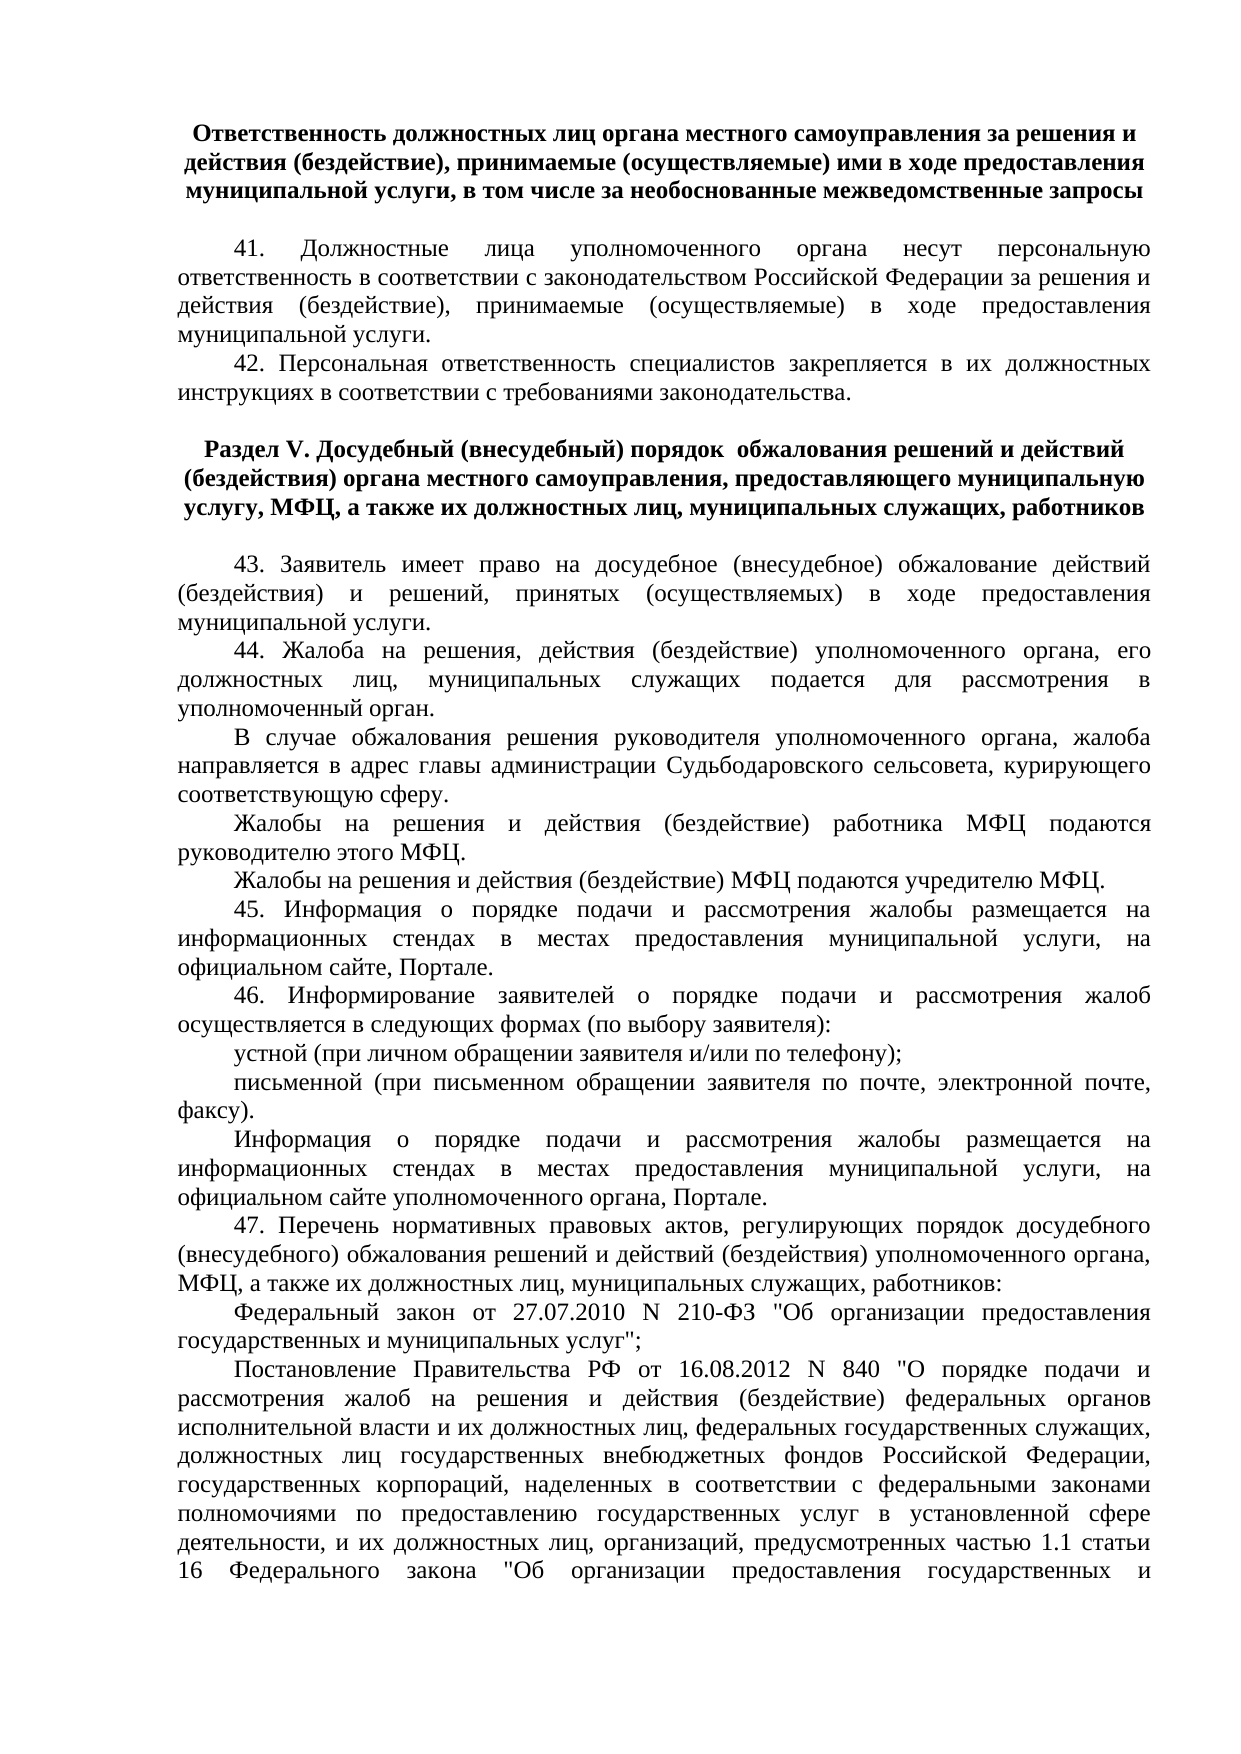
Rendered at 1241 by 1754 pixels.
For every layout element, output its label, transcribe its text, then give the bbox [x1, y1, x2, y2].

text 46. Информирование заявителей о порядке подачи и рассмотрения жалоб осуществляется в следующих формах (по выбору заявителя): [177, 981, 1152, 1038]
text 43. Заявитель имеет право на досудебное (внесудебное) обжалование действий (бездействия) и решений, принятых (осуществляемых) в ходе предоставления муниципальной услуги. [177, 549, 1152, 636]
text письменной (при письменном обращении заявителя по почте, электронной почте, факсу). [177, 1067, 1152, 1124]
text Федеральный закон от 27.07.2010 N 210-ФЗ "Об организации предоставления государственных и муниципальных услуг"; [177, 1297, 1152, 1354]
title Ответственность должностных лиц органа местного самоуправления за решения и действия (бездействие), принимаемые (осуществляемые) ими в ходе предоставления муниципальной услуги, в том числе за необоснованные межведомственные запросы [177, 118, 1152, 204]
text 42. Персональная ответственность специалистов закрепляется в их должностных инструкциях в соответствии с требованиями законодательства. [177, 348, 1152, 406]
title Раздел V. Досудебный (внесудебный) порядок обжалования решений и действий (бездействия) органа местного самоуправления, предоставляющего муниципальную услугу, МФЦ, а также их должностных лиц, муниципальных служащих, работников [177, 434, 1152, 521]
text В случае обжалования решения руководителя уполномоченного органа, жалоба направляется в адрес главы администрации Судьбодаровского сельсовета, курирующего соответствующую сферу. [177, 722, 1152, 808]
text устной (при личном обращении заявителя и/или по телефону); [177, 1038, 1152, 1067]
text Информация о порядке подачи и рассмотрения жалобы размещается на информационных стендах в местах предоставления муниципальной услуги, на официальном сайте уполномоченного органа, Портале. [177, 1124, 1152, 1211]
text 41. Должностные лица уполномоченного органа несут персональную ответственность в соответствии с законодательством Российской Федерации за решения и действия (бездействие), принимаемые (осуществляемые) в ходе предоставления муниципальной услуги. [177, 233, 1152, 348]
text 44. Жалоба на решения, действия (бездействие) уполномоченного органа, его должностных лиц, муниципальных служащих подается для рассмотрения в уполномоченный орган. [177, 636, 1152, 722]
text Жалобы на решения и действия (бездействие) МФЦ подаются учредителю МФЦ. [177, 866, 1152, 894]
text 47. Перечень нормативных правовых актов, регулирующих порядок досудебного (внесудебного) обжалования решений и действий (бездействия) уполномоченного органа, МФЦ, а также их должностных лиц, муниципальных служащих, работников: [177, 1211, 1152, 1297]
text 45. Информация о порядке подачи и рассмотрения жалобы размещается на информационных стендах в местах предоставления муниципальной услуги, на официальном сайте, Портале. [177, 894, 1152, 981]
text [177, 1354, 1152, 1584]
text Жалобы на решения и действия (бездействие) работника МФЦ подаются руководителю этого МФЦ. [177, 808, 1152, 866]
